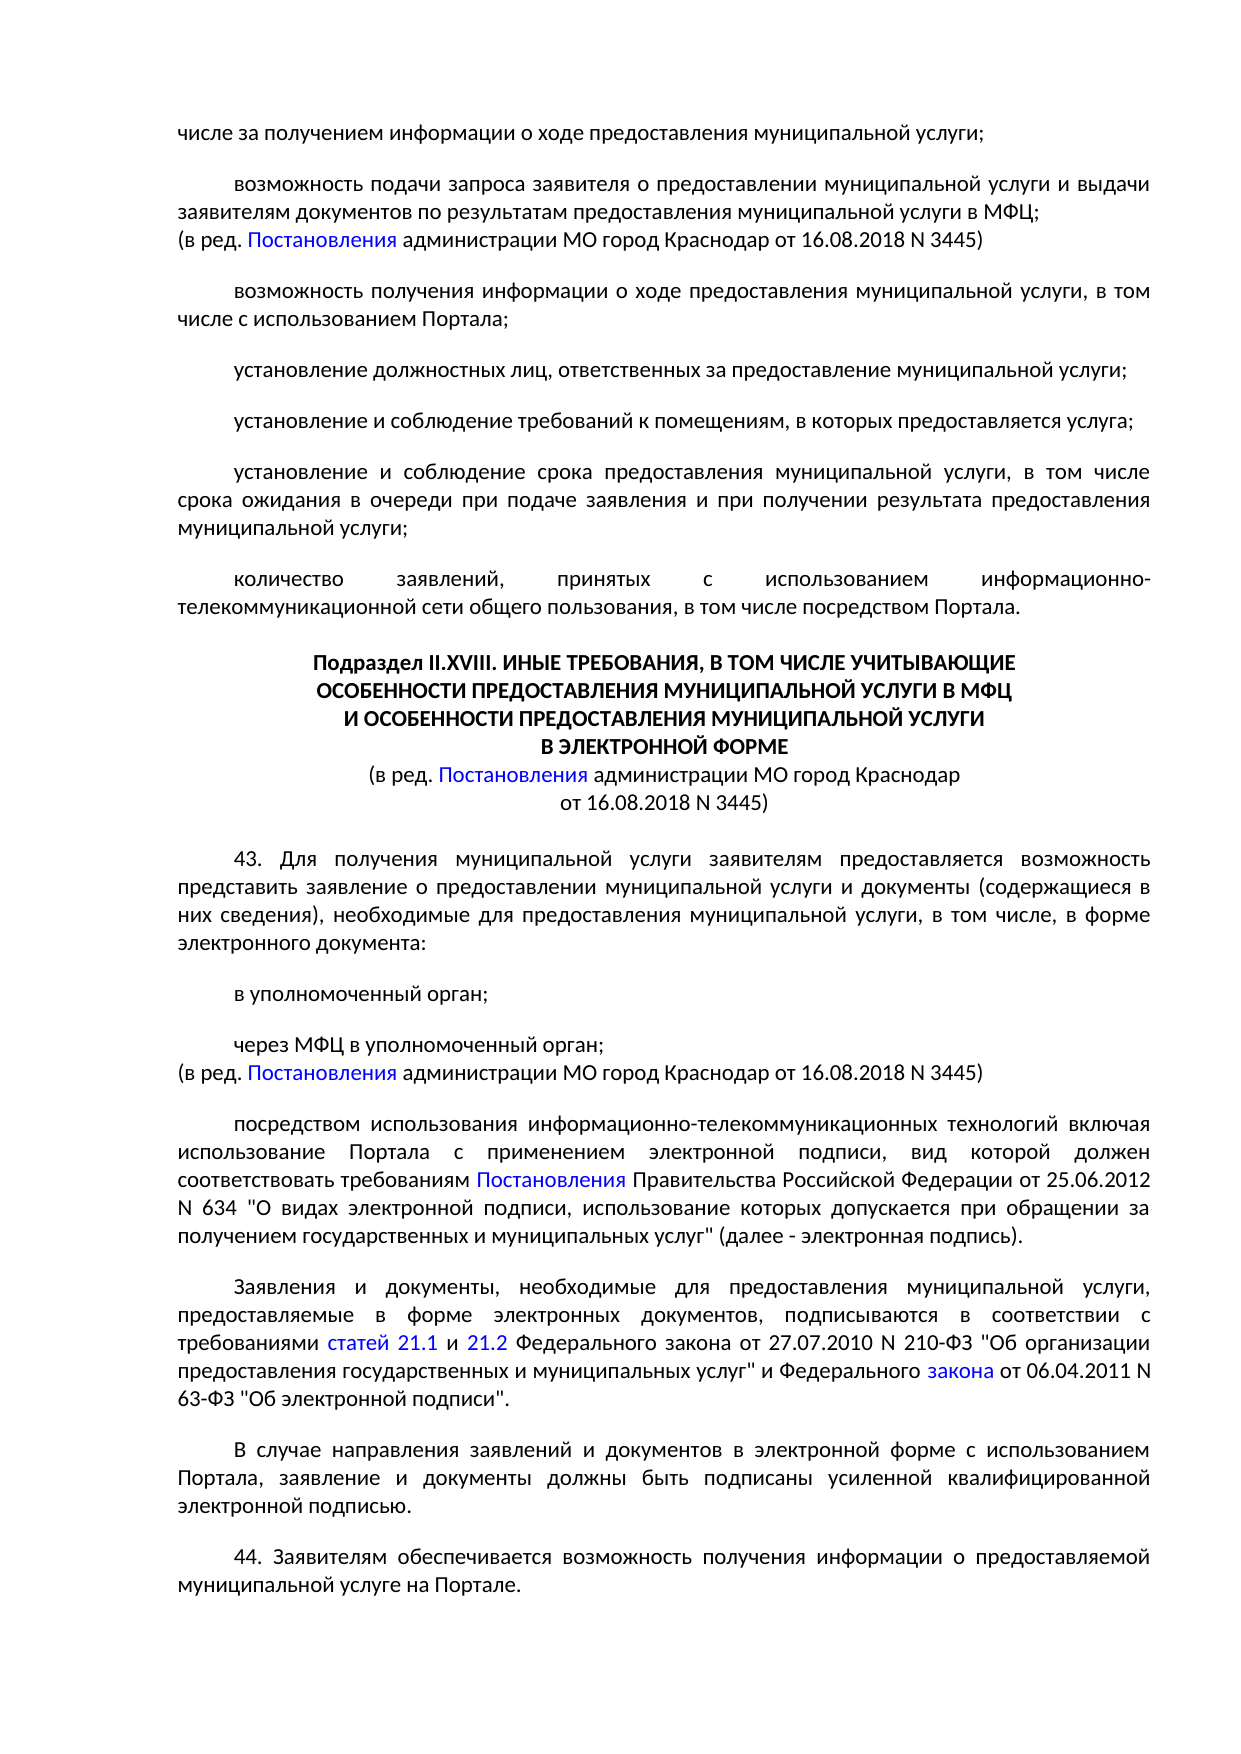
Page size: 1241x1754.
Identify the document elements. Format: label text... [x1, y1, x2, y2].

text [177, 118, 1152, 146]
text Заявления и документы, необходимые для предоставления муниципальной услуги, предоставляемые в форме электронных документов, подписываются в соответствии с требованиями статей 21.1 и 21.2 Федерального закона от 27.07.2010 N 210-ФЗ "Об организации предоставления государственных и муниципальных услуг" и Федерального закона от 06.04.2011 N 63-ФЗ "Об электронной подписи". [177, 1272, 1152, 1412]
text (в ред. Постановления администрации МО город Краснодар от 16.08.2018 N 3445) [177, 1058, 1152, 1086]
text от 16.08.2018 N 3445) [177, 788, 1152, 816]
text 43. Для получения муниципальной услуги заявителям предоставляется возможность представить заявление о предоставлении муниципальной услуги и документы (содержащиеся в них сведения), необходимые для предоставления муниципальной услуги, в том числе, в форме электронного документа: [177, 844, 1152, 956]
text (в ред. Постановления администрации МО город Краснодар от 16.08.2018 N 3445) [177, 225, 1152, 253]
text в уполномоченный орган; [177, 979, 1152, 1007]
text установление и соблюдение срока предоставления муниципальной услуги, в том числе срока ожидания в очереди при подаче заявления и при получении результата предоставления муниципальной услуги; [177, 457, 1152, 541]
text через МФЦ в уполномоченный орган; [177, 1030, 1152, 1058]
title В ЭЛЕКТРОННОЙ ФОРМЕ [177, 732, 1152, 760]
text установление и соблюдение требований к помещениям, в которых предоставляется услуга; [177, 406, 1152, 434]
title ОСОБЕННОСТИ ПРЕДОСТАВЛЕНИЯ МУНИЦИПАЛЬНОЙ УСЛУГИ В МФЦ [177, 676, 1152, 704]
text 44. Заявителям обеспечивается возможность получения информации о предоставляемой муниципальной услуге на Портале. [177, 1542, 1152, 1598]
text В случае направления заявлений и документов в электронной форме с использованием Портала, заявление и документы должны быть подписаны усиленной квалифицированной электронной подписью. [177, 1435, 1152, 1519]
title И ОСОБЕННОСТИ ПРЕДОСТАВЛЕНИЯ МУНИЦИПАЛЬНОЙ УСЛУГИ [177, 704, 1152, 732]
text (в ред. Постановления администрации МО город Краснодар [177, 760, 1152, 788]
text количество заявлений, принятых с использованием информационно-телекоммуникационной сети общего пользования, в том числе посредством Портала. [177, 564, 1152, 620]
title Подраздел II.XVIII. ИНЫЕ ТРЕБОВАНИЯ, В ТОМ ЧИСЛЕ УЧИТЫВАЮЩИЕ [177, 648, 1152, 676]
text посредством использования информационно-телекоммуникационных технологий включая использование Портала с применением электронной подписи, вид которой должен соответствовать требованиям Постановления Правительства Российской Федерации от 25.06.2012 N 634 "О видах электронной подписи, использование которых допускается при обращении за получением государственных и муниципальных услуг" (далее - электронная подпись). [177, 1109, 1152, 1249]
text возможность подачи запроса заявителя о предоставлении муниципальной услуги и выдачи заявителям документов по результатам предоставления муниципальной услуги в МФЦ; [177, 169, 1152, 225]
text возможность получения информации о ходе предоставления муниципальной услуги, в том числе с использованием Портала; [177, 276, 1152, 332]
text установление должностных лиц, ответственных за предоставление муниципальной услуги; [177, 355, 1152, 383]
